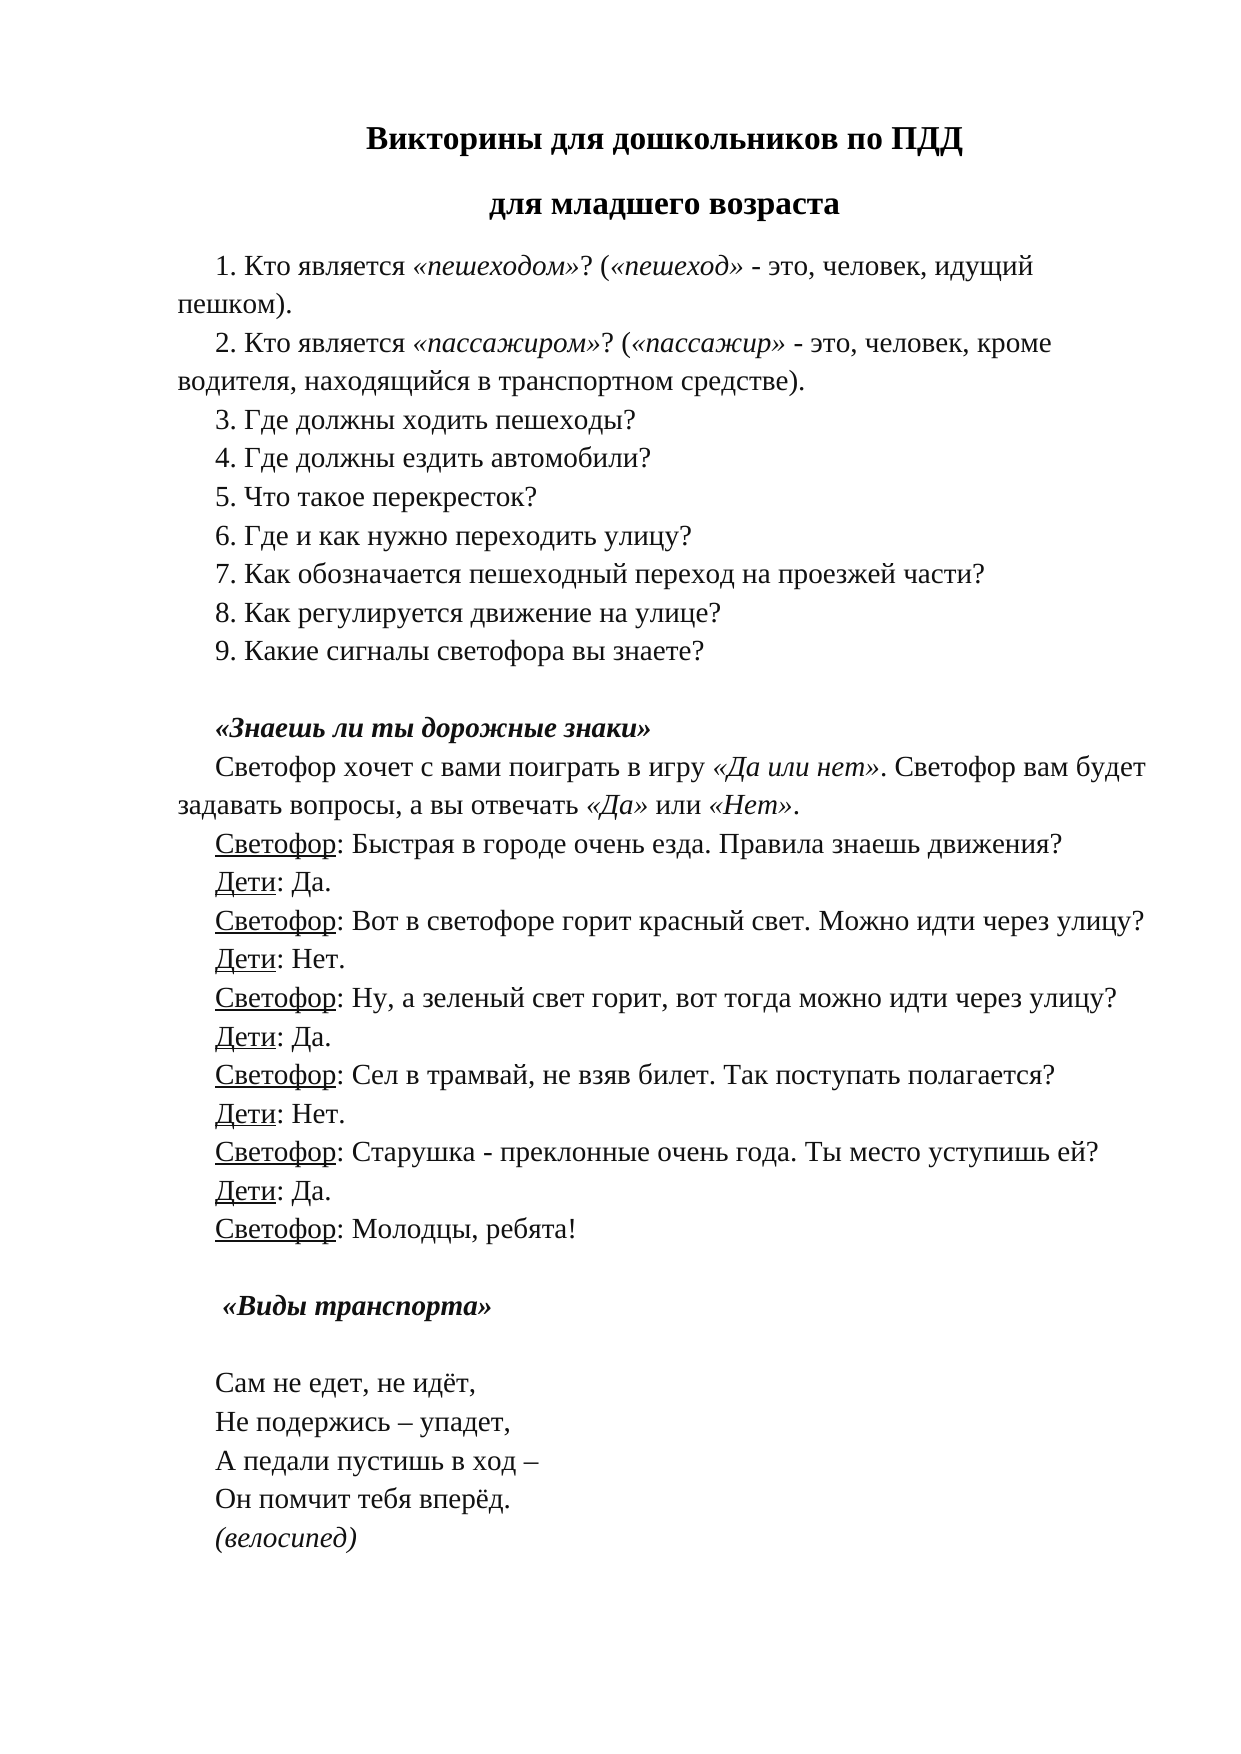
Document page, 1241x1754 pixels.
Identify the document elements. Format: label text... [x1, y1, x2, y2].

text Светофор: Сел в трамвай, не взяв билет. Так поступать полагается? [177, 1057, 1152, 1091]
text Светофор: Быстрая в городе очень езда. Правила знаешь движения? [177, 826, 1152, 859]
text Он помчит тебя вперёд. [177, 1481, 1152, 1515]
text Дети: Нет. [177, 1096, 1152, 1129]
text 4. Где должны ездить автомобили? [177, 441, 1152, 474]
text 8. Как регулируется движение на улице? [177, 595, 1152, 628]
text Дети: Да. [177, 1019, 1152, 1052]
text 9. Какие сигналы светофора вы знаете? [177, 633, 1152, 667]
text (велосипед) [177, 1520, 1152, 1553]
text 2. Кто является «пассажиром»? («пассажир» - это, человек, кроме водителя, находящийся в транспортном средстве). [177, 325, 1152, 397]
text Не подержись – упадет, [177, 1404, 1152, 1438]
text «Виды транспорта» [177, 1288, 1152, 1322]
text 1. Кто является «пешеходом»? («пешеход» - это, человек, идущий пешком). [177, 248, 1152, 320]
text «Знаешь ли ты дорожные знаки» [177, 710, 1152, 744]
text Светофор: Ну, а зеленый свет горит, вот тогда можно идти через улицу? [177, 980, 1152, 1014]
text Сам не едет, не идёт, [177, 1366, 1152, 1399]
text Дети: Нет. [177, 942, 1152, 975]
text Светофор: Старушка - преклонные очень года. Ты место уступишь ей? [177, 1134, 1152, 1168]
text Светофор хочет с вами поиграть в игру «Да или нет». Светофор вам будет задавать вопросы, а вы отвечать «Да» или «Нет». [177, 749, 1152, 821]
text А педали пустишь в ход – [177, 1443, 1152, 1476]
text Светофор: Вот в светофоре горит красный свет. Можно идти через улицу? [177, 903, 1152, 937]
text Светофор: Молодцы, ребята! [177, 1211, 1152, 1245]
text 5. Что такое перекресток? [177, 479, 1152, 513]
text 6. Где и как нужно переходить улицу? [177, 518, 1152, 551]
text Викторины для дошкольников по ПДД [177, 118, 1152, 156]
text для младшего возраста [177, 183, 1152, 221]
text Дети: Да. [177, 864, 1152, 898]
text 7. Как обозначается пешеходный переход на проезжей части? [177, 556, 1152, 590]
text Дети: Да. [177, 1173, 1152, 1206]
text 3. Где должны ходить пешеходы? [177, 402, 1152, 436]
